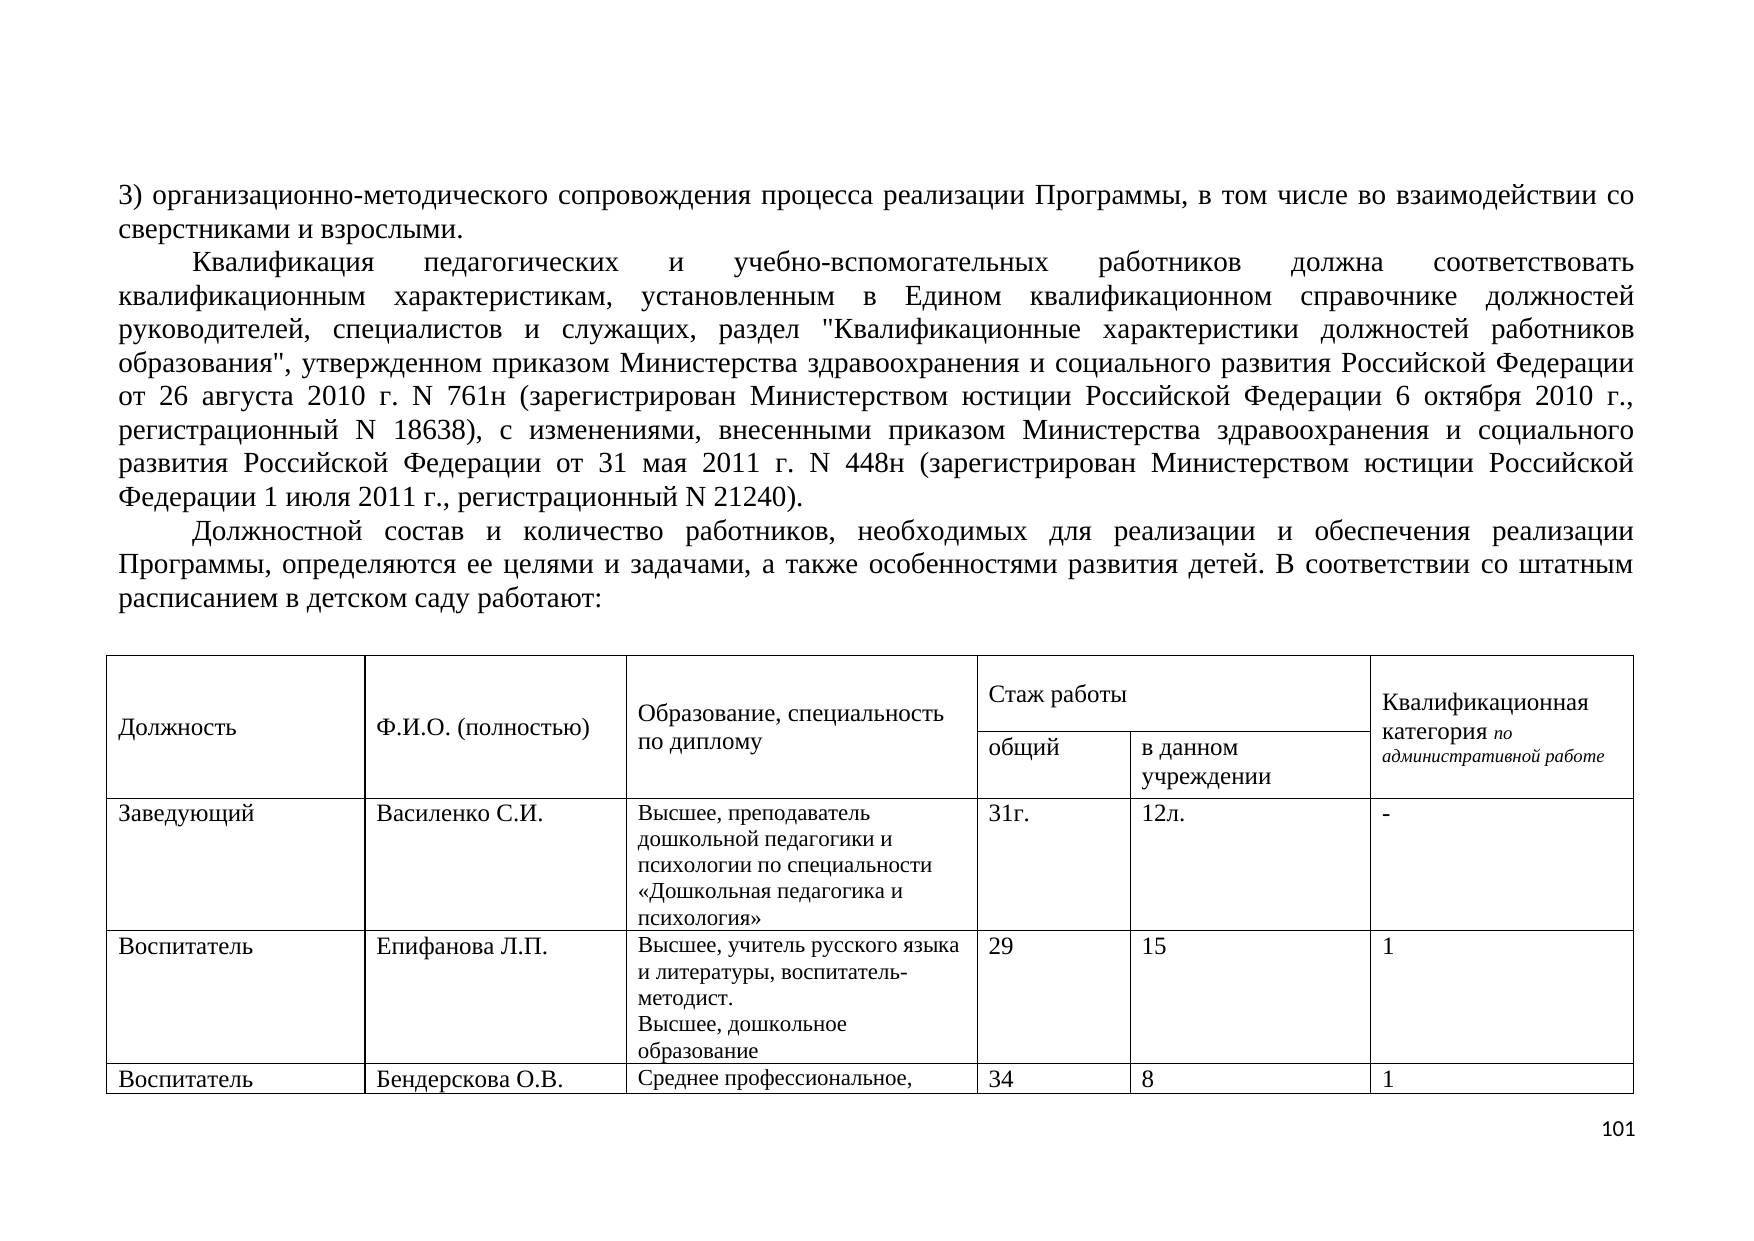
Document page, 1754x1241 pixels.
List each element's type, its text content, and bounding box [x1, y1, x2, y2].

text 3) организационно-методического сопровождения процесса реализации Программы, в том числе во взаимодействии со сверстниками и взрослыми. [118, 177, 1636, 244]
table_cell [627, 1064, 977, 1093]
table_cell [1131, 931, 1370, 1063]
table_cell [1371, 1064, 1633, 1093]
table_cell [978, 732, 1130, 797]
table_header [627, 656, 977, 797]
text Должностной состав и количество работников, необходимых для реализации и обеспечения реализации Программы, определяются ее целями и задачами, а также особенностями развития детей. В соответствии со штатным расписанием в детском саду работают: [118, 513, 1636, 613]
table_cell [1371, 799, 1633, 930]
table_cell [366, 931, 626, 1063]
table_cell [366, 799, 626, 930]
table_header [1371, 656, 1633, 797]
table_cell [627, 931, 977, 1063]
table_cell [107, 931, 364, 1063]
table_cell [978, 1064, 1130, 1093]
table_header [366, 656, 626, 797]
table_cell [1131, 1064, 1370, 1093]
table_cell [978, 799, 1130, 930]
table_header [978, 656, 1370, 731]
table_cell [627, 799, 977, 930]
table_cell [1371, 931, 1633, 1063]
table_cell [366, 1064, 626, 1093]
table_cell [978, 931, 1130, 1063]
text Квалификация педагогических и учебно-вспомогательных работников должна соответствовать квалификационным характеристикам, установленным в Едином квалификационном справочнике должностей руководителей, специалистов и служащих, раздел "Квалификационные характеристики должностей работников образования", утвержденном приказом Министерства здравоохранения и социального развития Российской Федерации от 26 августа . N 761н (зарегистрирован Министерством юстиции Российской Федерации 6 октября ., регистрационный N 18638), с изменениями, внесенными приказом Министерства здравоохранения и социального развития Российской Федерации от 31 мая . N 448н (зарегистрирован Министерством юстиции Российской Федерации 1 июля ., регистрационный N 21240). [118, 244, 1636, 513]
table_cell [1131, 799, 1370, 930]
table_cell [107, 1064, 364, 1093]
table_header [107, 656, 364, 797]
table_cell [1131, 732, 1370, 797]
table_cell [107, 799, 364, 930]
